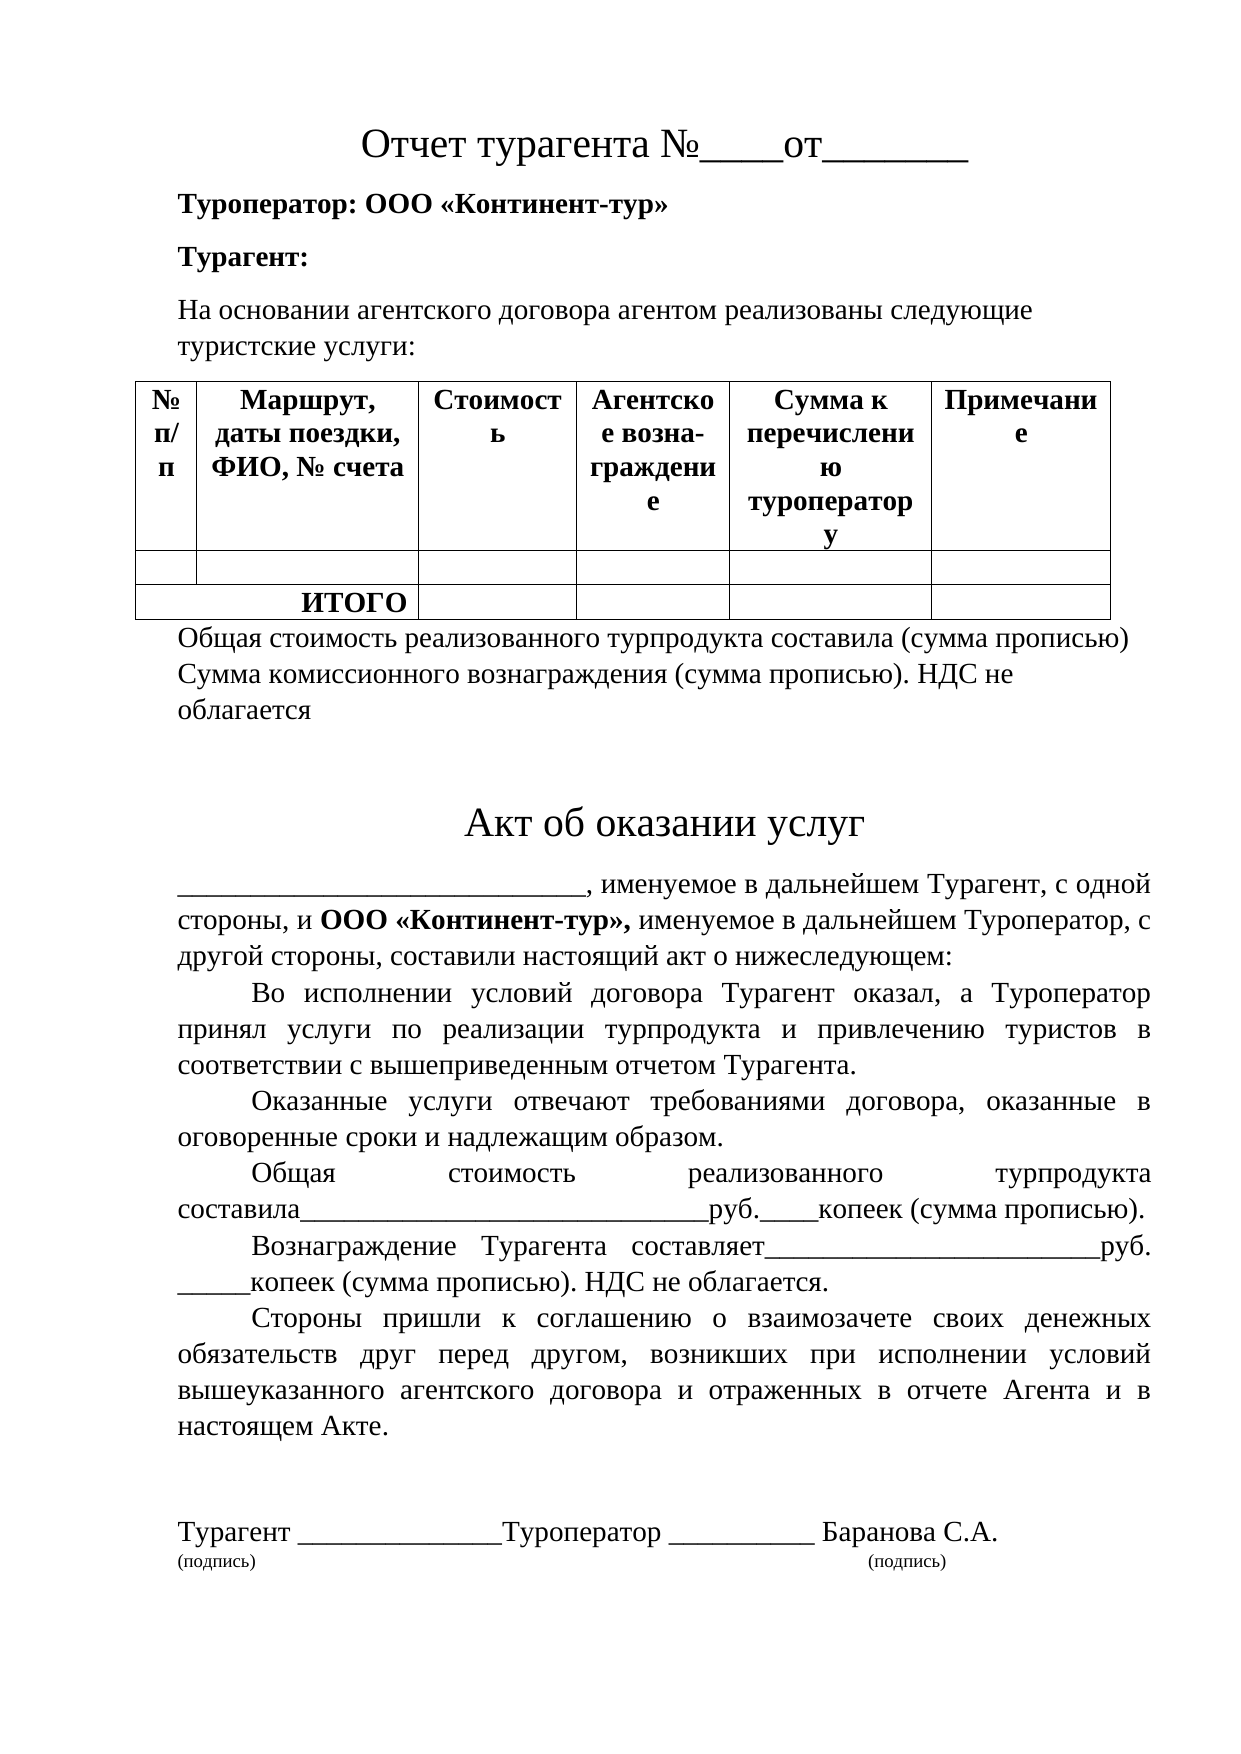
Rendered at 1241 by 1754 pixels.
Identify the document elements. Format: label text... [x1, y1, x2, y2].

text Турагент: [177, 239, 1152, 273]
table_header Маршрут, даты поездки, ФИО, № счета [197, 382, 418, 550]
text Туроператор: ООО «Континент-тур» [177, 186, 1152, 220]
text Оказанные услуги отвечают требованиями договора, оказанные в оговоренные сроки и надлежащим образом. [177, 1083, 1152, 1153]
table_cell [419, 585, 576, 619]
text На основании агентского договора агентом реализованы следующие туристские услуги: [177, 292, 1152, 362]
text Общая стоимость реализованного турпродукта составила____________________________руб.____копеек (сумма прописью). [177, 1155, 1152, 1225]
text Отчет турагента №____от_______ [177, 118, 1152, 166]
text Вознаграждение Турагента составляет_______________________руб. _____копеек (сумма прописью). НДС не облагается. [177, 1228, 1152, 1297]
table_cell [419, 551, 576, 584]
table_header Стоимость [419, 382, 576, 550]
text Стороны пришли к соглашению о взаимозачете своих денежных обязательств друг перед другом, возникших при исполнении условий вышеуказанного агентского договора и отраженных в отчете Агента и в настоящем Акте. [177, 1300, 1152, 1442]
table_cell [932, 585, 1110, 619]
table_header № п/п [136, 382, 196, 550]
table_header Примечание [932, 382, 1110, 550]
table_cell [577, 551, 729, 584]
text Акт об оказании услуг [177, 798, 1152, 846]
text (подпись) (подпись) [177, 1550, 1152, 1572]
text Турагент ______________Туроператор __________ Баранова С.А. [177, 1514, 1152, 1548]
text ____________________________, именуемое в дальнейшем Турагент, с одной стороны, и ООО «Континент-тур», именуемое в дальнейшем Туроператор, с другой стороны, составили настоящий акт о нижеследующем: [177, 866, 1152, 972]
text Общая стоимость реализованного турпродукта составила (сумма прописью) [177, 620, 1152, 653]
table_cell ИТОГО [136, 585, 418, 619]
table_cell [932, 551, 1110, 584]
table_cell [136, 551, 196, 584]
table_header Сумма к перечислению туроператору [730, 382, 931, 550]
table_cell [730, 551, 931, 584]
table_header Агентское возна- граждение [577, 382, 729, 550]
table_cell [197, 551, 418, 584]
text Сумма комиссионного вознаграждения (сумма прописью). НДС не облагается [177, 656, 1152, 726]
text Во исполнении условий договора Турагент оказал, а Туроператор принял услуги по реализации турпродукта и привлечению туристов в соответствии с вышеприведенным отчетом Турагента. [177, 975, 1152, 1081]
table_cell [730, 585, 931, 619]
table_cell [577, 585, 729, 619]
